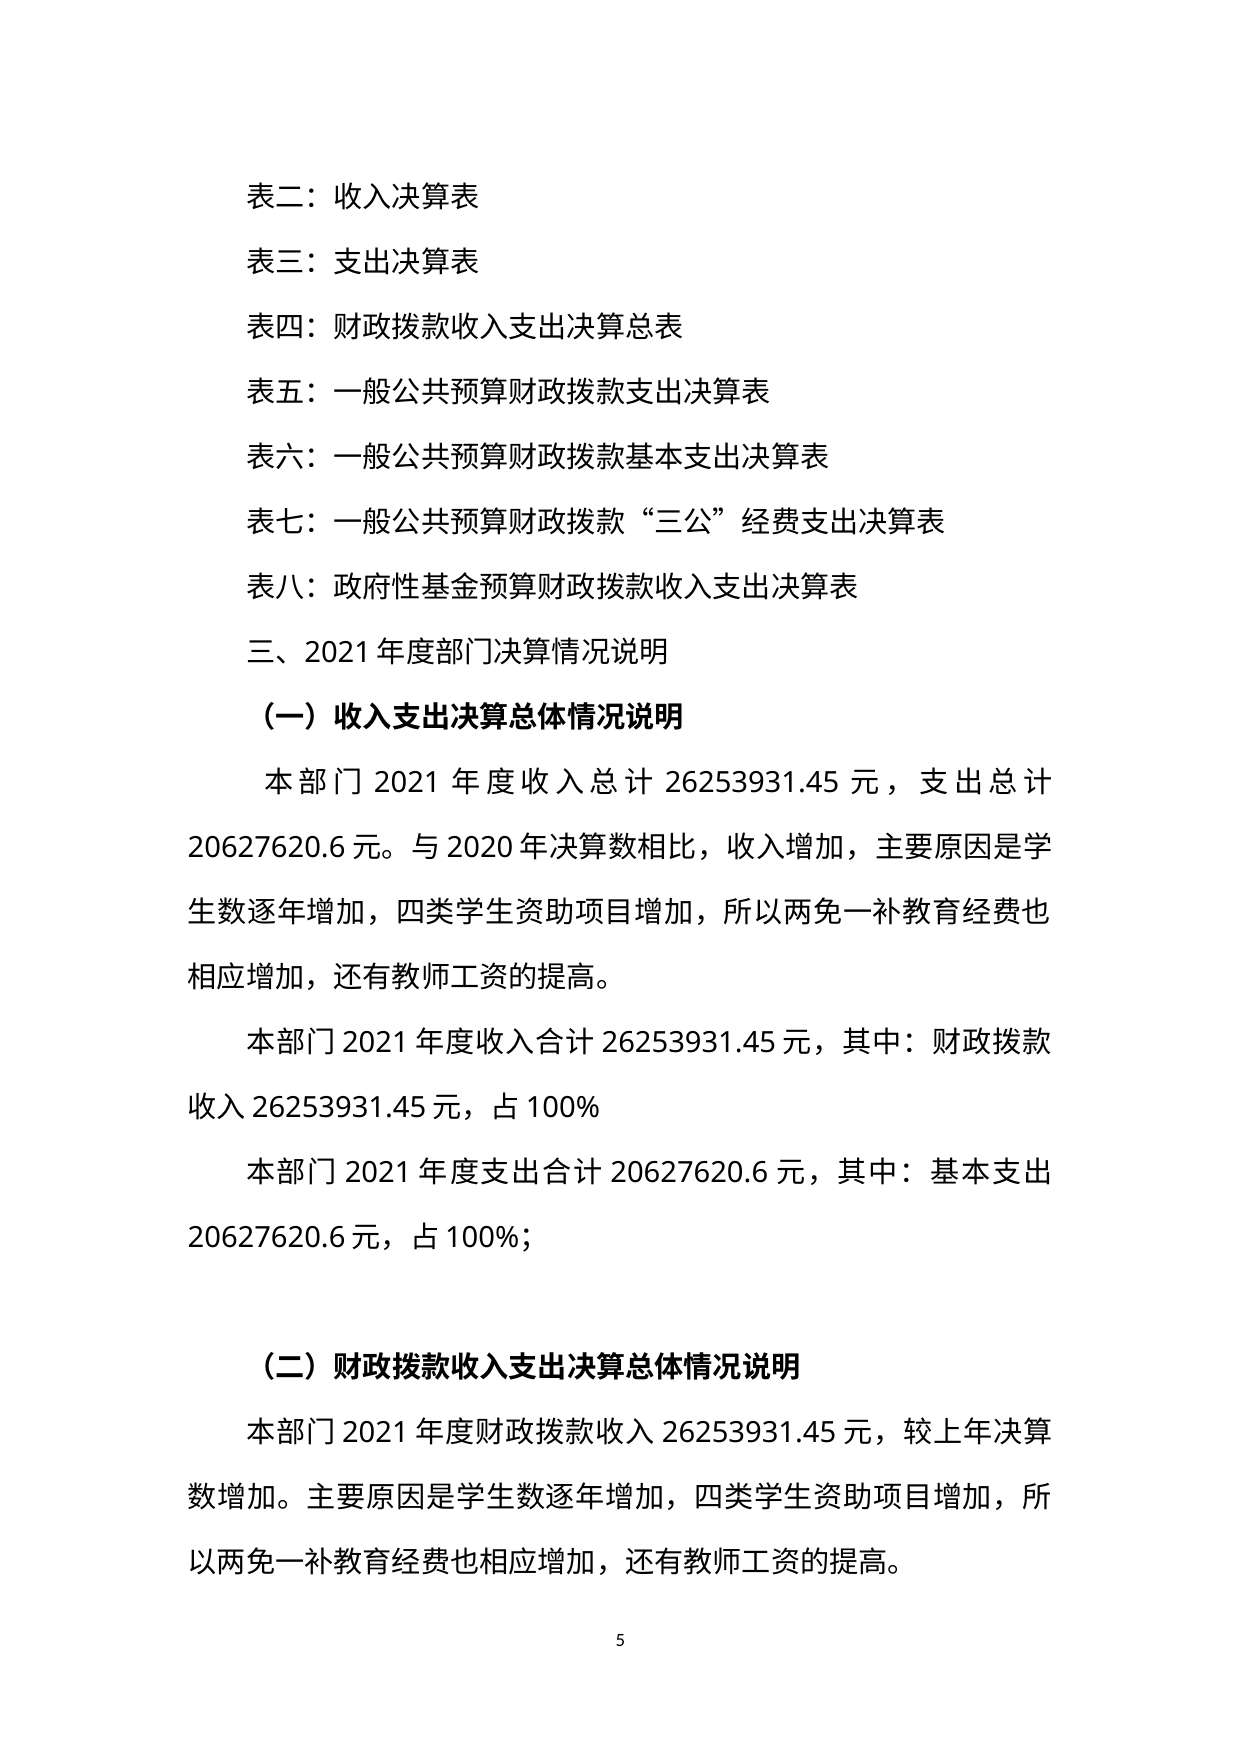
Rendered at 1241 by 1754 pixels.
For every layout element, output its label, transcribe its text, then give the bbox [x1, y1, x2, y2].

text 表五：一般公共预算财政拨款支出决算表 [187, 357, 1053, 422]
text 表八：政府性基金预算财政拨款收入支出决算表 [187, 552, 1053, 617]
text 表七：一般公共预算财政拨款“三公”经费支出决算表 [187, 487, 1053, 552]
text 本部门2021年度收入合计26253931.45元，其中：财政拨款收入26253931.45元，占100% [187, 1007, 1053, 1137]
text 表三：支出决算表 [187, 227, 1053, 292]
text 表二：收入决算表 [187, 162, 1053, 227]
text （二）财政拨款收入支出决算总体情况说明 [187, 1332, 1053, 1397]
text 本部门2021年度财政拨款收入26253931.45元，较上年决算数增加。主要原因是学生数逐年增加，四类学生资助项目增加，所以两免一补教育经费也相应增加，还有教师工资的提高。 [187, 1397, 1053, 1592]
text （一）收入支出决算总体情况说明 [187, 682, 1053, 747]
text 本部门2021年度收入总计26253931.45元，支出总计20627620.6元。与2020年决算数相比，收入增加，主要原因是学生数逐年增加，四类学生资助项目增加，所以两免一补教育经费也相应增加，还有教师工资的提高。 [187, 747, 1053, 1007]
text 表六：一般公共预算财政拨款基本支出决算表 [187, 422, 1053, 487]
text 本部门2021年度支出合计20627620.6元，其中：基本支出20627620.6元，占100%； [187, 1137, 1053, 1267]
text 表四：财政拨款收入支出决算总表 [187, 292, 1053, 357]
text 三、2021年度部门决算情况说明 [187, 617, 1053, 682]
